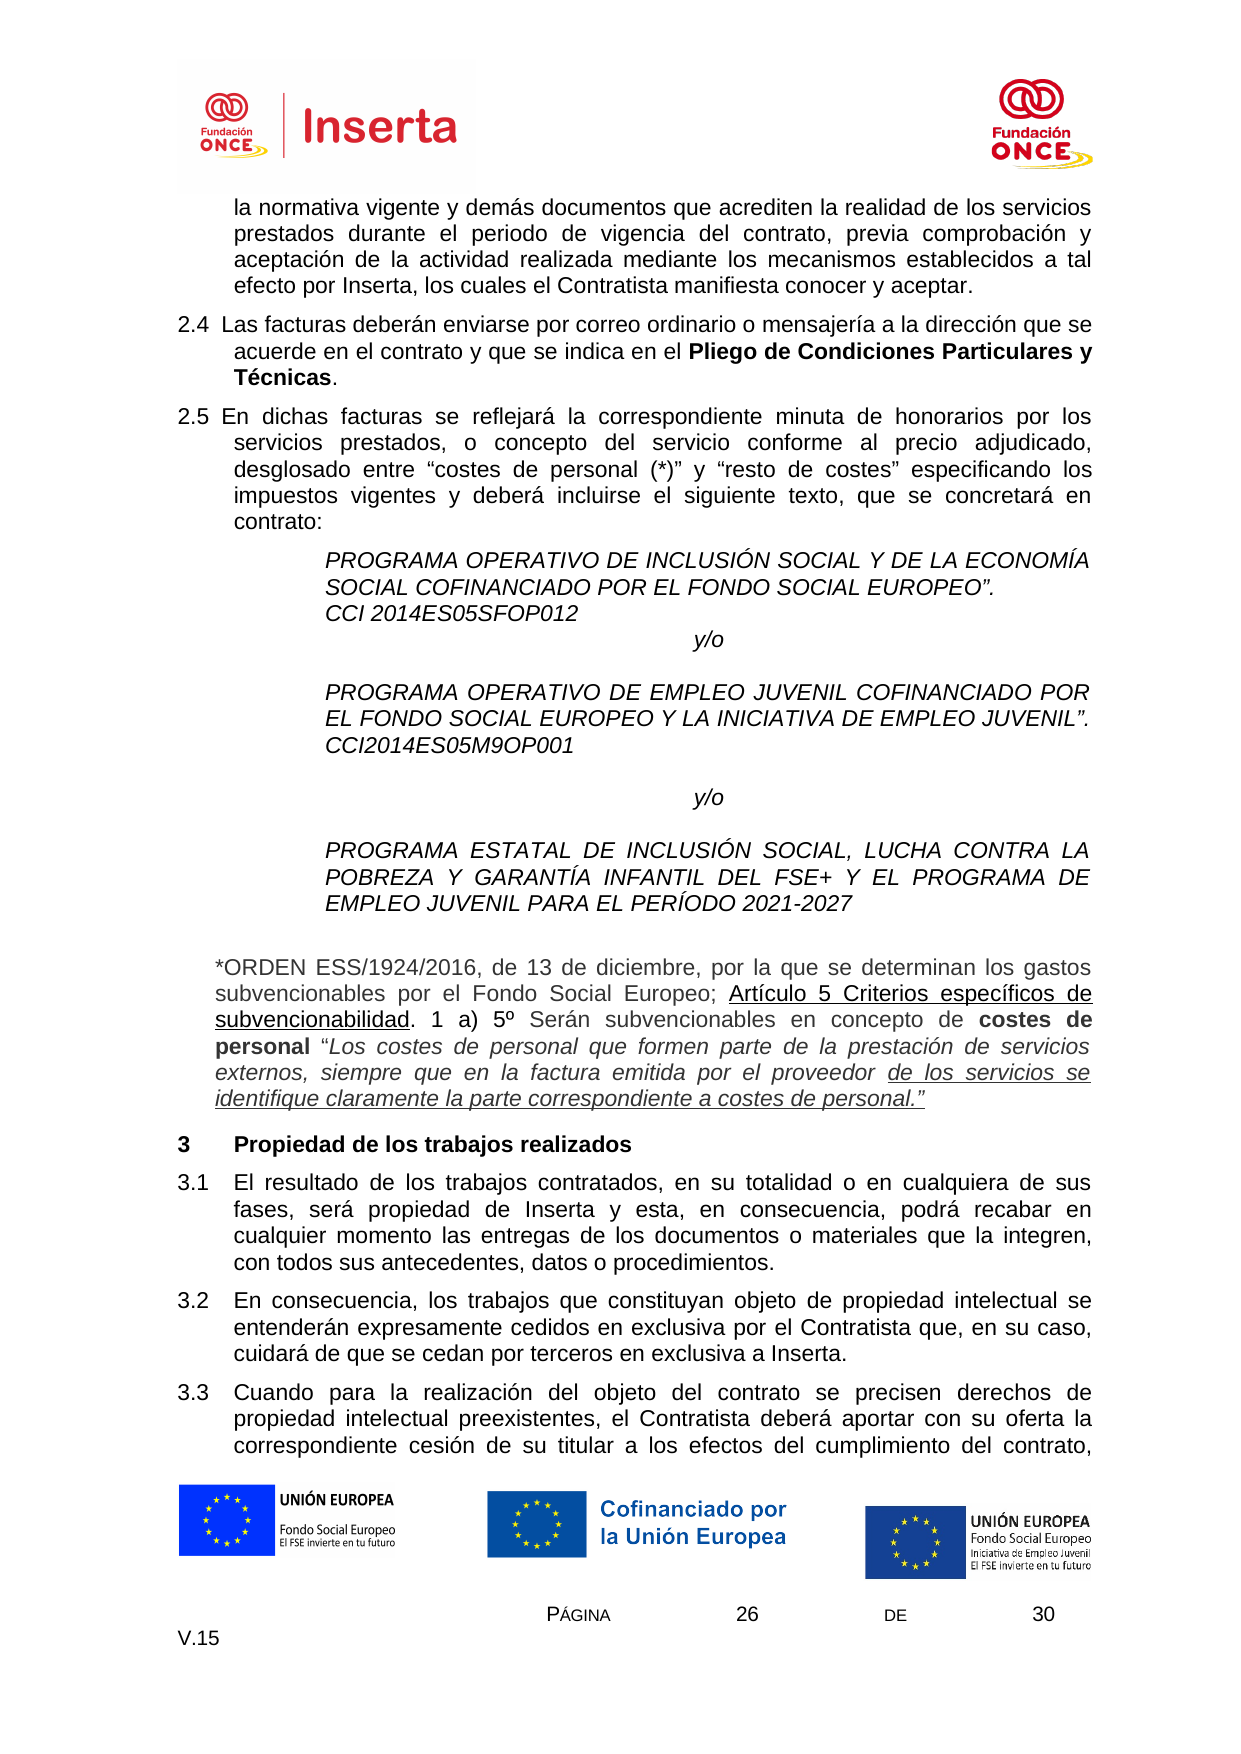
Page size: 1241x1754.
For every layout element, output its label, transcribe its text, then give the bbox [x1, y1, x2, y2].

list En dichas facturas se reflejará la correspondiente minuta de honorarios por los servicios prestados, o concepto del servicio conforme al precio adjudicado, desglosado entre “costes de personal (*)” y “resto de costes” especificando los impuestos vigentes y deberá incluirse el siguiente texto, que se concretará en contrato: [177, 403, 1093, 535]
list PROGRAMA OPERATIVO DE EMPLEO JUVENIL COFINANCIADO POR EL FONDO SOCIAL EUROPEO Y LA INICIATIVA DE EMPLEO JUVENIL”. CCI2014ES05M9OP001 [325, 679, 1093, 758]
list El resultado de los trabajos contratados, en su totalidad o en cualquiera de sus fases, será propiedad de Inserta y esta, en consecuencia, podrá recabar en cualquier momento las entregas de los documentos o materiales que la integren, con todos sus antecedentes, datos o procedimientos. [177, 1169, 1093, 1275]
picture [177, 59, 476, 194]
list PROGRAMA OPERATIVO DE INCLUSIÓN SOCIAL Y DE LA ECONOMÍA SOCIAL COFINANCIADO POR EL FONDO SOCIAL EUROPEO”. [325, 547, 1093, 600]
list y/o [325, 784, 1093, 811]
list Las facturas deberán enviarse por correo ordinario o mensajería a la dirección que se acuerde en el contrato y que se indica en el Pliego de Condiciones Particulares y Técnicas. [177, 311, 1093, 390]
picture [177, 1482, 395, 1558]
text *ORDEN ESS/1924/2016, de 13 de diciembre, por la que se determinan los gastos subvencionables por el Fondo Social Europeo; Artículo 5 Criterios específicos de subvencionabilidad. 1 a) 5º Serán subvencionables en concepto de costes de personal “Los costes de personal que formen parte de la prestación de servicios externos, siempre que en la factura emitida por el proveedor de los servicios se identifique claramente la parte correspondiente a costes de personal.” [215, 954, 1093, 1112]
list PROGRAMA ESTATAL DE INCLUSIÓN SOCIAL, LUCHA CONTRA LA POBREZA Y GARANTÍA INFANTIL DEL FSE+ Y EL PROGRAMA DE EMPLEO JUVENIL PARA EL PERÍODO 2021-2027 [325, 837, 1093, 916]
list Propiedad de los trabajos realizados [177, 1131, 1093, 1157]
list En consecuencia, los trabajos que constituyan objeto de propiedad intelectual se entenderán expresamente cedidos en exclusiva por el Contratista que, en su caso, cuidará de que se cedan por terceros en exclusiva a Inserta. [177, 1287, 1093, 1366]
picture [991, 79, 1093, 169]
list y/o [620, 626, 1093, 653]
list CCI 2014ES05SFOP012 [325, 600, 1093, 626]
picture [483, 1487, 839, 1562]
picture [863, 1503, 1091, 1581]
